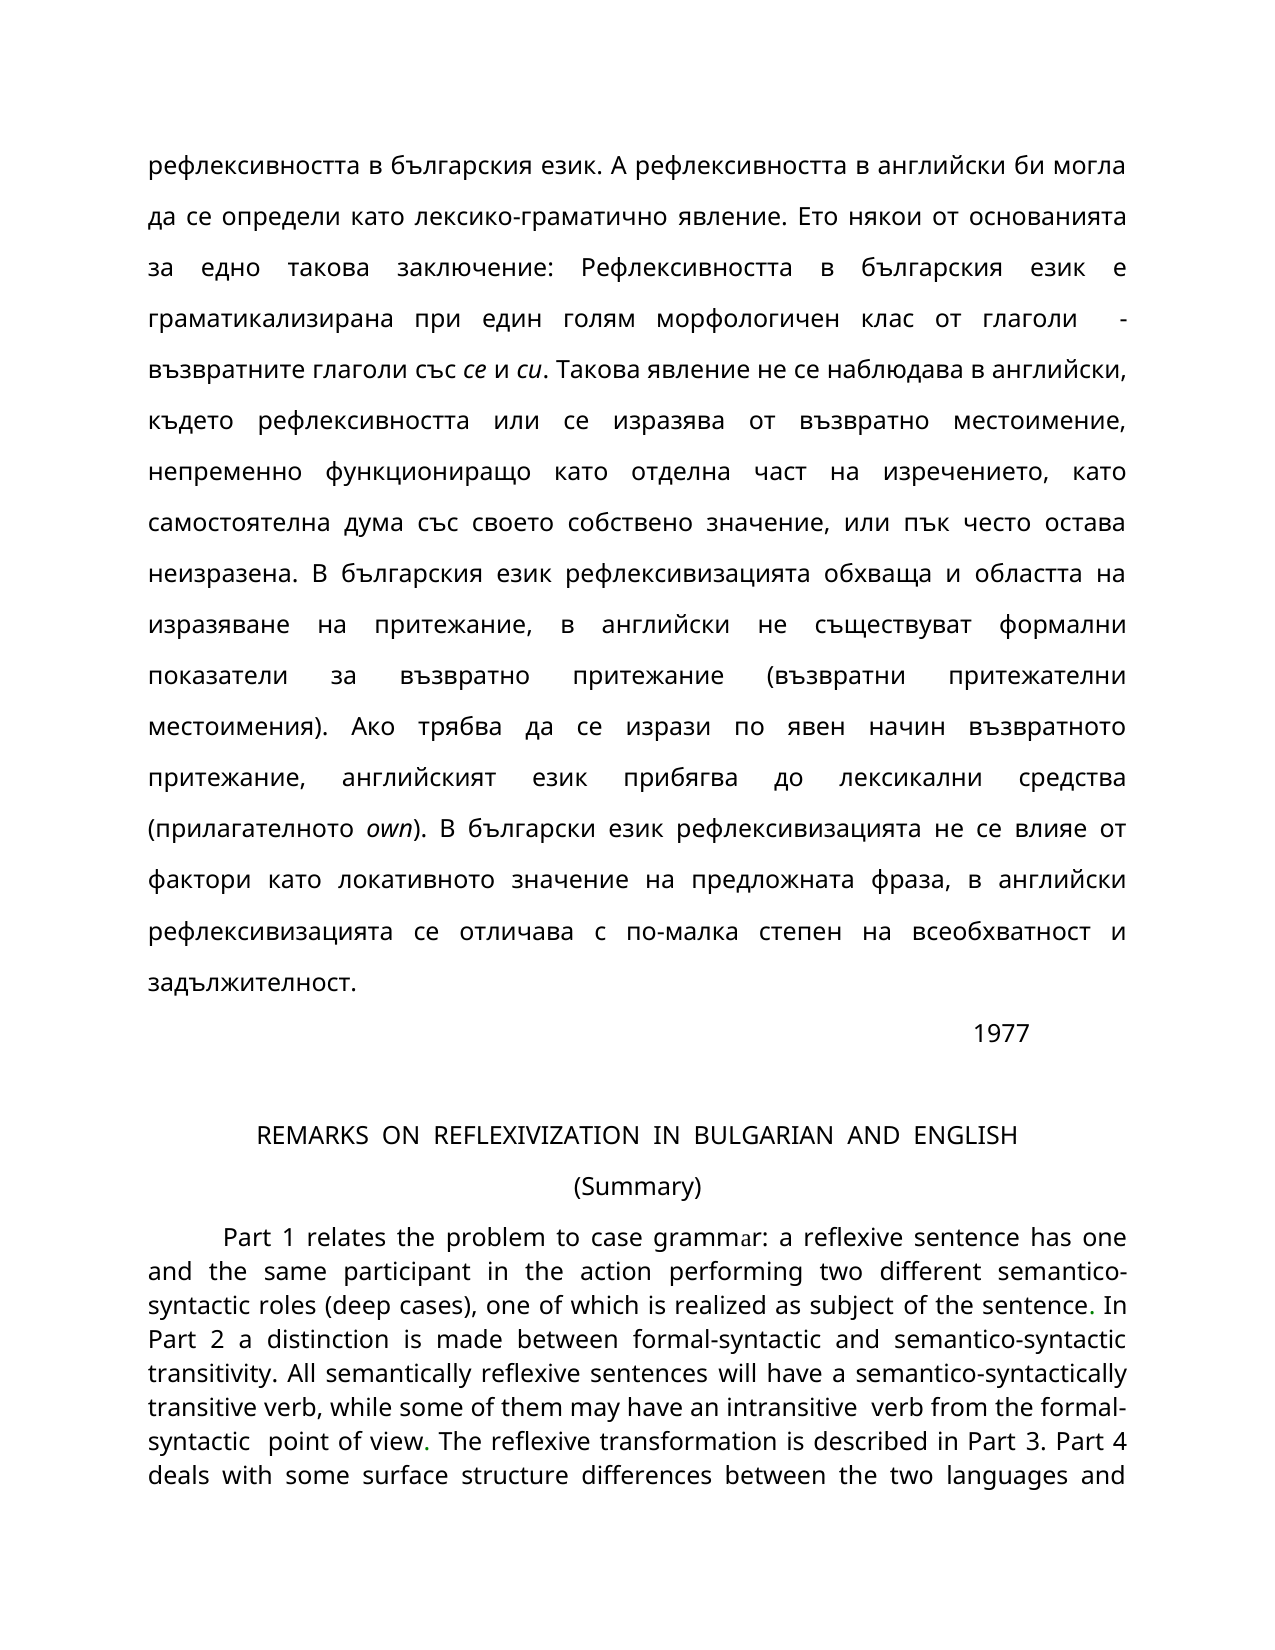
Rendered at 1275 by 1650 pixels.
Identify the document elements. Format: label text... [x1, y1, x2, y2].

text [148, 1219, 1127, 1492]
text 1977 [148, 1015, 1127, 1049]
text (Summary) [148, 1168, 1127, 1202]
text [148, 148, 1127, 998]
text REMARKS ON REFLEXIVIZATION IN BULGARIAN AND ENGLISH [148, 1117, 1127, 1151]
